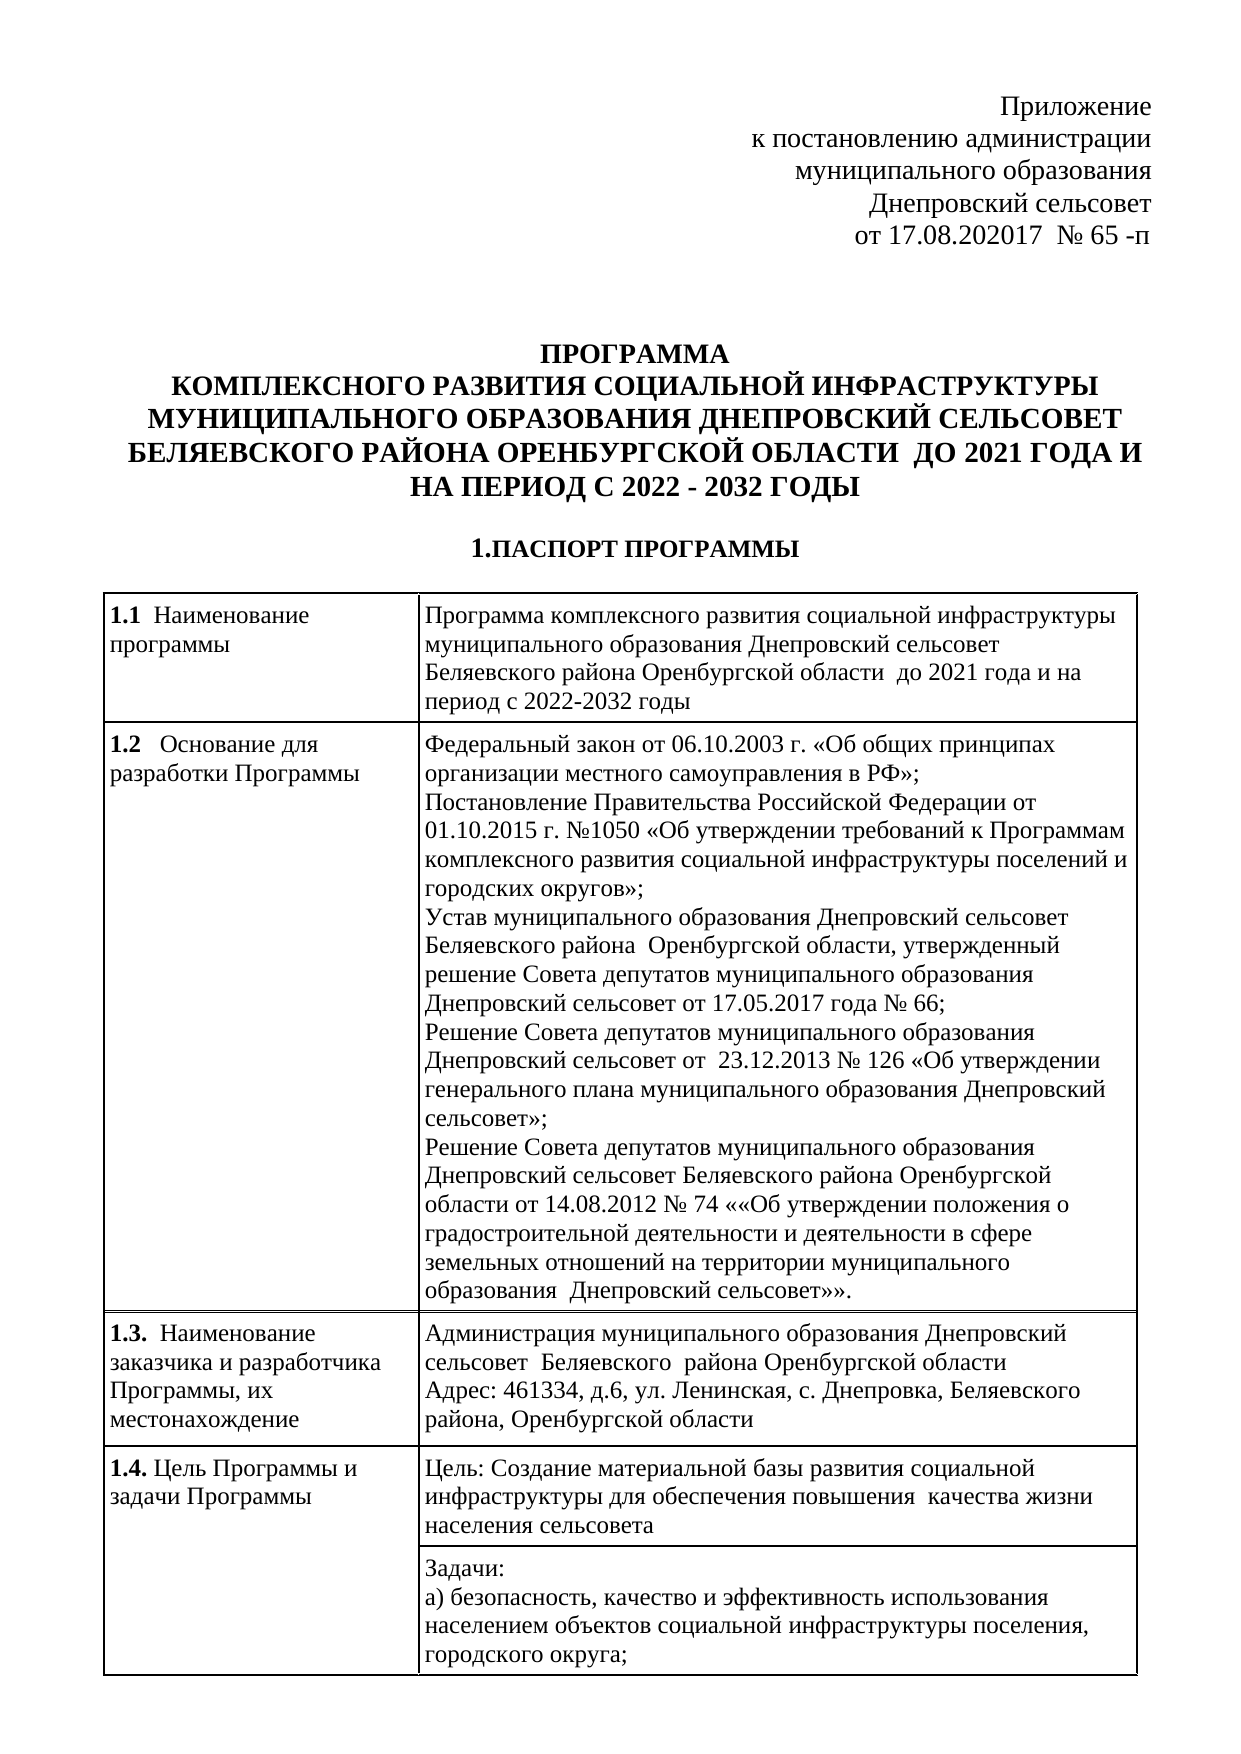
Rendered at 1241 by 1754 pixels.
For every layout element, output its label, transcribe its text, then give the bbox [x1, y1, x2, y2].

table_cell 1.2 Основание для разработки Программы [105, 723, 418, 1310]
table_cell 1.3. Наименование заказчика и разработчика Программы, их местонахождение [105, 1313, 418, 1445]
text КОМПЛЕКСНОГО РАЗВИТИЯ СОЦИАЛЬНОЙ ИНФРАСТРУКТУРЫ МУНИЦИПАЛЬНОГО ОБРАЗОВАНИЯ ДНЕПРОВСКИЙ СЕЛЬСОВЕТ БЕЛЯЕВСКОГО РАЙОНА ОРЕНБУРГСКОЙ ОБЛАСТИ ДО 2021 ГОДА И НА ПЕРИОД С 2022 - 2032 ГОДЫ [118, 369, 1152, 502]
text Приложение [118, 89, 1152, 121]
table_header Программа комплексного развития социальной инфраструктуры муниципального образования Днепровский сельсовет Беляевского района Оренбургской области до 2021 года и на период с 2022-2032 годы [420, 594, 1136, 721]
table_cell Федеральный закон от 06.10.2003 г. «Об общих принципах организации местного самоуправления в РФ»; Постановление Правительства Российской Федерации от 01.10.2015 г. №1050 «Об утверждении требований к Программам комплексного развития социальной инфраструктуры поселений и городских округов»; Устав муниципального образования Днепровский сельсовет Беляевского района Оренбургской области, утвержденный решение Совета депутатов муниципального образования Днепровский сельсовет от 17.05.2017 года № 66; Решение Совета депутатов муниципального образования Днепровский сельсовет от 23.12.2013 № 126 «Об утверждении генерального плана муниципального образования Днепровский сельсовет»; Решение Совета депутатов муниципального образования Днепровский сельсовет Беляевского района Оренбургской области от 14.08.2012 № 74 ««Об утверждении положения о градостроительной деятельности и деятельности в сфере земельных отношений на территории муниципального образования Днепровский сельсовет»». [420, 723, 1136, 1310]
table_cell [418, 1547, 1137, 1674]
table_cell Цель: Создание материальной базы развития социальной инфраструктуры для обеспечения повышения качества жизни населения сельсовета [420, 1447, 1136, 1545]
text муниципального образования [118, 153, 1152, 186]
text к постановлению администрации [118, 121, 1152, 153]
table_header 1.1 Наименование программы [105, 594, 418, 721]
text 1.ПАСПОРТ ПРОГРАММЫ [118, 531, 1152, 563]
table_cell 1.4. Цель Программы и задачи Программы [105, 1447, 418, 1674]
table_cell Администрация муниципального образования Днепровский сельсовет Беляевского района Оренбургской области Адрес: 461334, д.6, ул. Ленинская, с. Днепровка, Беляевского района, Оренбургской области [420, 1313, 1136, 1445]
text Днепровский сельсовет [118, 186, 1152, 218]
text ПРОГРАММА [118, 337, 1152, 369]
title от 17.08.202017 № 65 -п [118, 218, 1152, 251]
